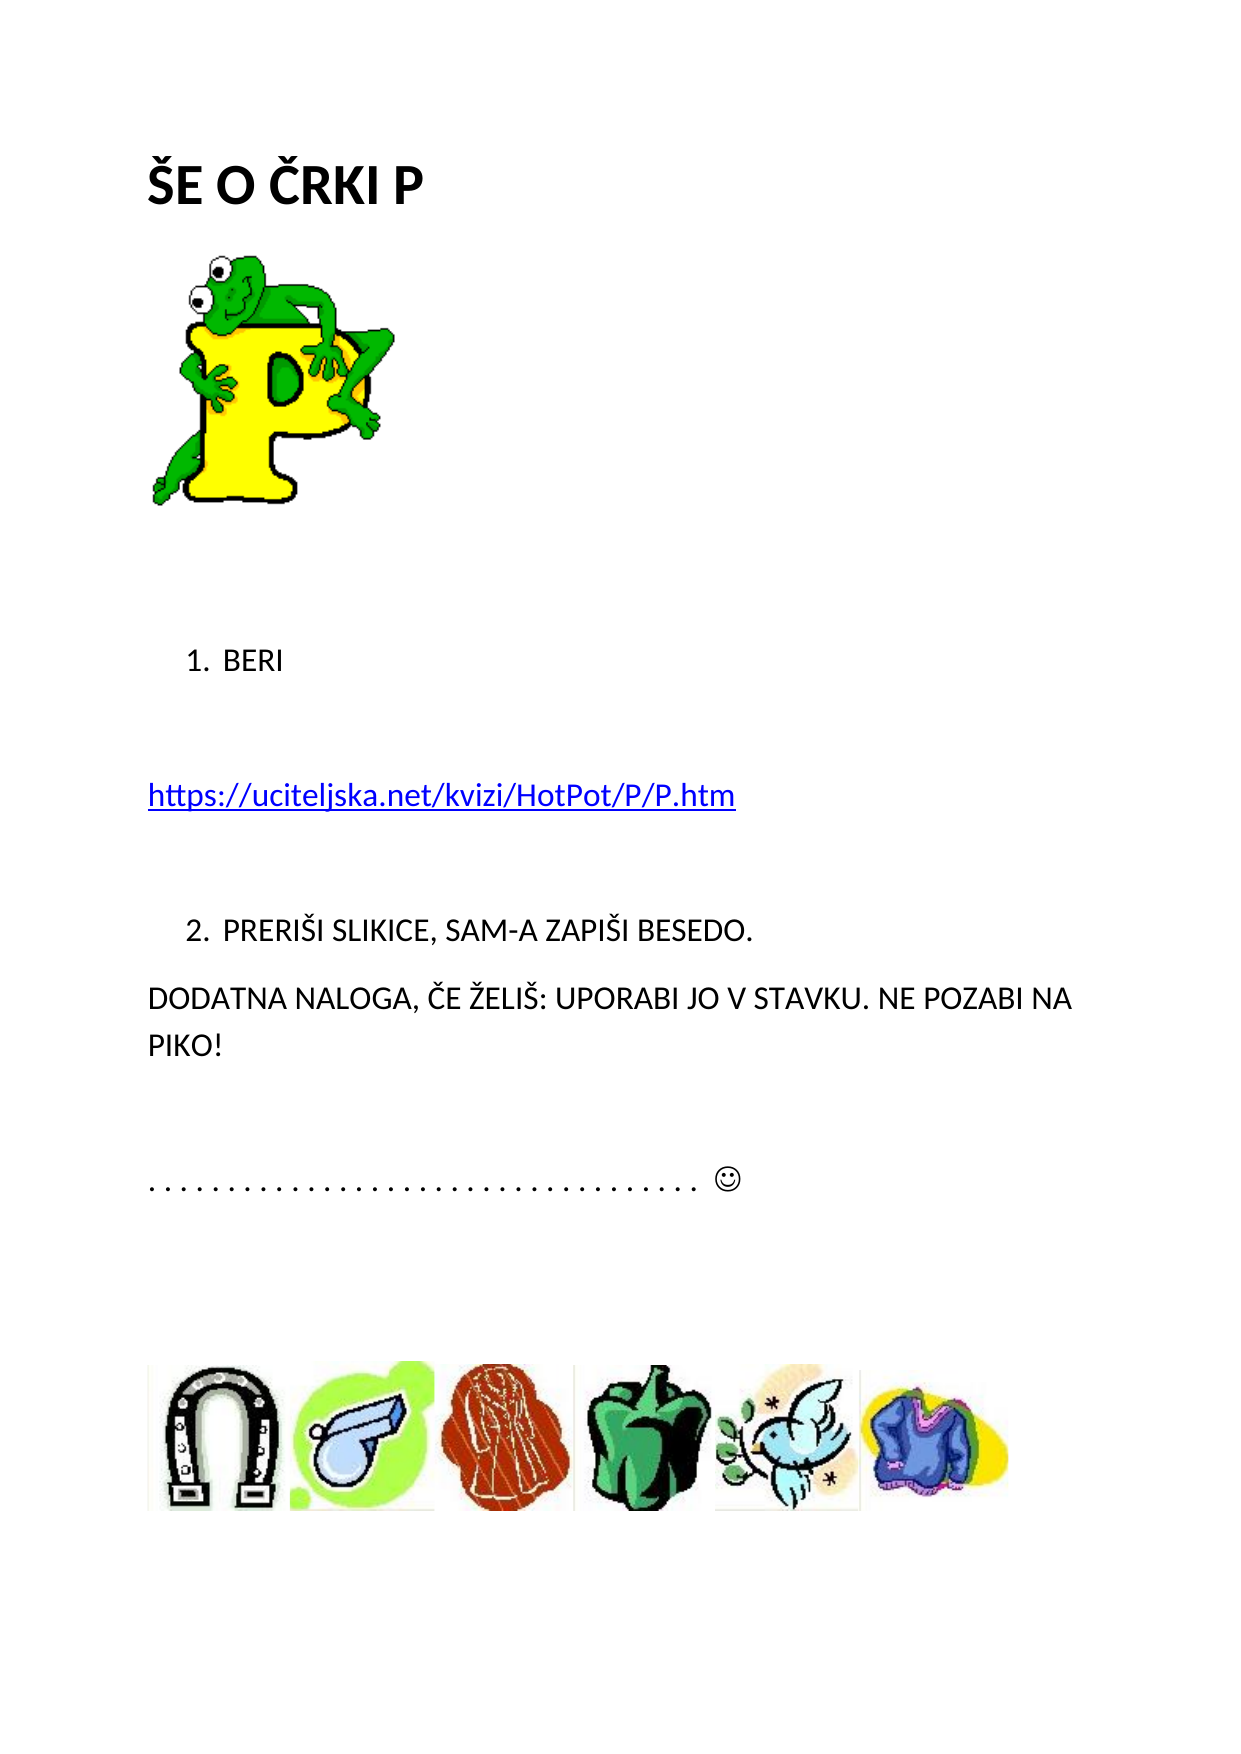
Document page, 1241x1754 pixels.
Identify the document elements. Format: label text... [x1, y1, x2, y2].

list BERI [185, 639, 1093, 679]
picture [147, 250, 401, 512]
text https://uciteljska.net/kvizi/HotPot/P/P.htm [148, 774, 1093, 815]
list PRERIŠI SLIKICE, SAM-A ZAPIŠI BESEDO. [185, 909, 1093, 950]
picture [147, 1361, 1009, 1511]
text ŠE O ČRKI P [148, 148, 1093, 219]
text . . . . . . . . . . . . . . . . . . . . . . . . . . . . . . . . . . . [148, 1159, 1093, 1199]
text DODATNA NALOGA, ČE ŽELIŠ: UPORABI JO V STAVKU. NE POZABI NA PIKO! [148, 977, 1093, 1064]
